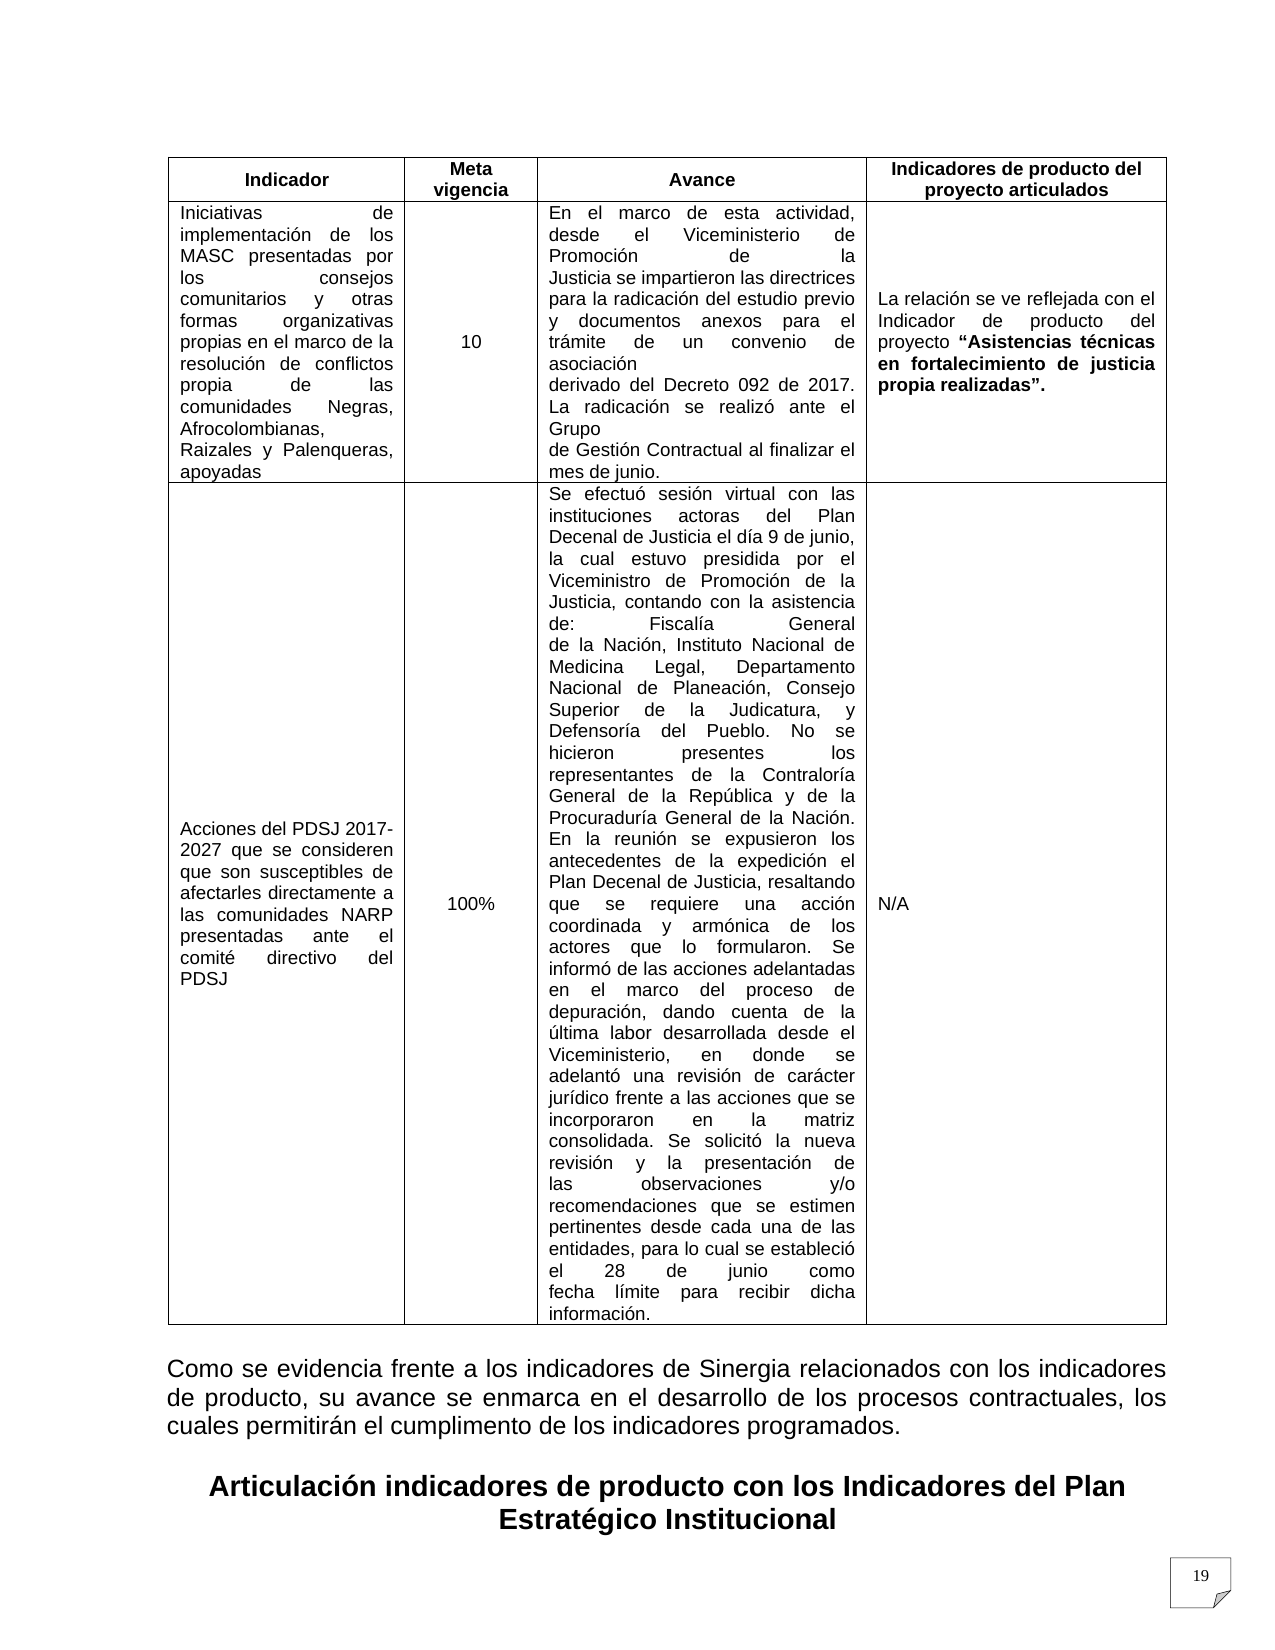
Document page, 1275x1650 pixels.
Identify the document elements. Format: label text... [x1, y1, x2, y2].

table_cell Se efectuó sesión virtual con las instituciones actoras del Plan Decenal de Justicia el día 9 de junio, la cual estuvo presidida por el Viceministro de Promoción de la Justicia, contando con la asistencia de: Fiscalía General de la Nación, Instituto Nacional de Medicina Legal, Departamento Nacional de Planeación, Consejo Superior de la Judicatura, y Defensoría del Pueblo. No se hicieron presentes los representantes de la Contraloría General de la República y de la Procuraduría General de la Nación. En la reunión se expusieron los antecedentes de la expedición el Plan Decenal de Justicia, resaltando que se requiere una acción coordinada y armónica de los actores que lo formularon. Se informó de las acciones adelantadas en el marco del proceso de depuración, dando cuenta de la última labor desarrollada desde el Viceministerio, en donde se adelantó una revisión de carácter jurídico frente a las acciones que se incorporaron en la matriz consolidada. Se solicitó la nueva revisión y la presentación de las observaciones y/o recomendaciones que se estimen pertinentes desde cada una de las entidades, para lo cual se estableció el 28 de junio como fecha límite para recibir dicha información. [538, 483, 866, 1324]
text Articulación indicadores de producto con los Indicadores del Plan Estratégico Institucional [167, 1469, 1169, 1536]
table_header Indicador [169, 158, 404, 201]
table_cell La relación se ve reflejada con el Indicador de producto del proyecto “Asistencias técnicas en fortalecimiento de justicia propia realizadas”. [867, 202, 1166, 482]
table_cell Acciones del PDSJ 2017-2027 que se consideren que son susceptibles de afectarles directamente a las comunidades NARP presentadas ante el comité directivo del PDSJ [169, 483, 404, 1324]
table_header Indicadores de producto del proyecto articulados [867, 158, 1166, 201]
table_header Avance [538, 158, 866, 201]
table_cell 10 [405, 202, 537, 482]
table_cell Iniciativas de implementación de los MASC presentadas por los consejos comunitarios y otras formas organizativas propias en el marco de la resolución de conflictos propia de las comunidades Negras, Afrocolombianas, Raizales y Palenqueras, apoyadas [169, 202, 404, 482]
table_cell En el marco de esta actividad, desde el Viceministerio de Promoción de la Justicia se impartieron las directrices para la radicación del estudio previo y documentos anexos para el trámite de un convenio de asociación derivado del Decreto 092 de 2017. La radicación se realizó ante el Grupo de Gestión Contractual al finalizar el mes de junio. [538, 202, 866, 482]
table_cell 100% [405, 483, 537, 1324]
table_header Meta vigencia [405, 158, 537, 201]
table_cell N/A [867, 483, 1166, 1324]
text Como se evidencia frente a los indicadores de Sinergia relacionados con los indicadores de producto, su avance se enmarca en el desarrollo de los procesos contractuales, los cuales permitirán el cumplimento de los indicadores programados. [167, 1354, 1169, 1440]
